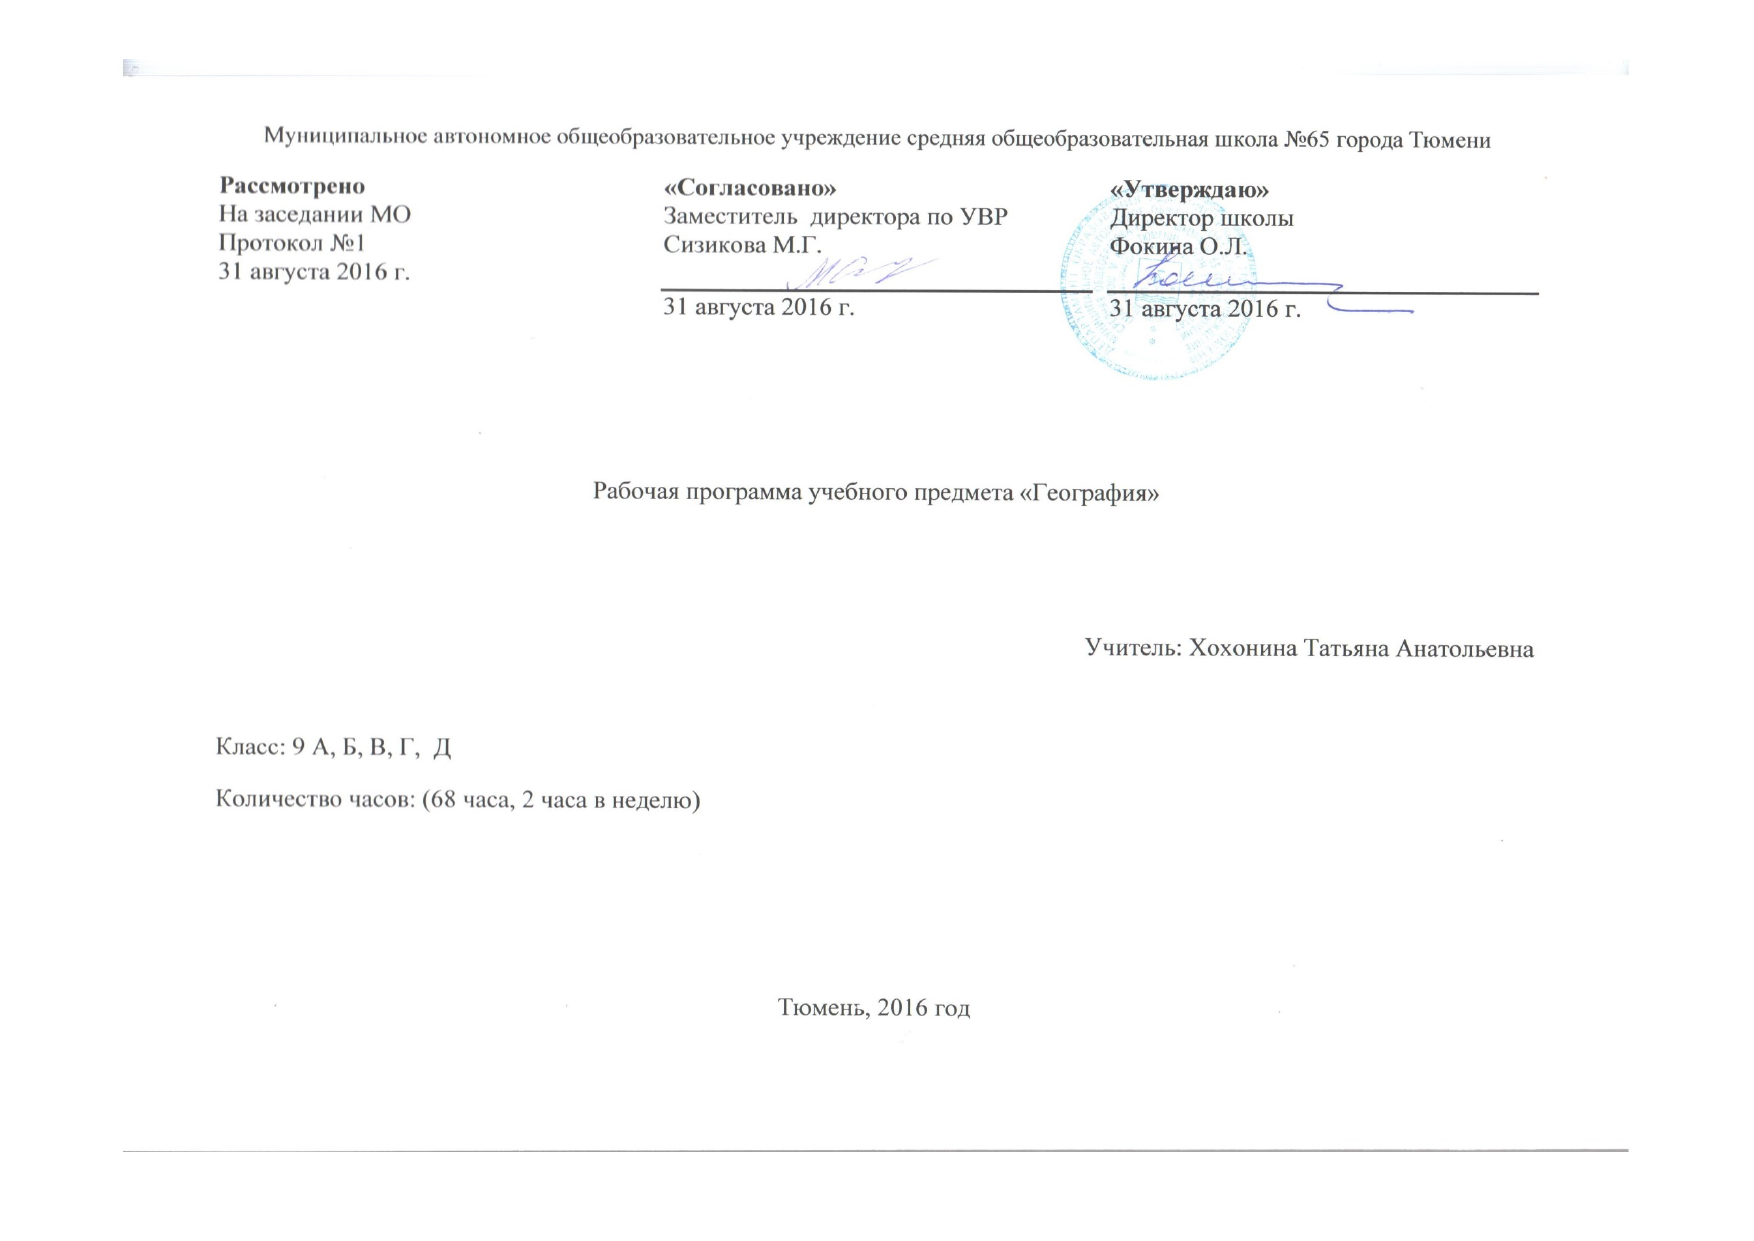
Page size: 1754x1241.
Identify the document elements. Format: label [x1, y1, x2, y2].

picture [118, 59, 1636, 1152]
